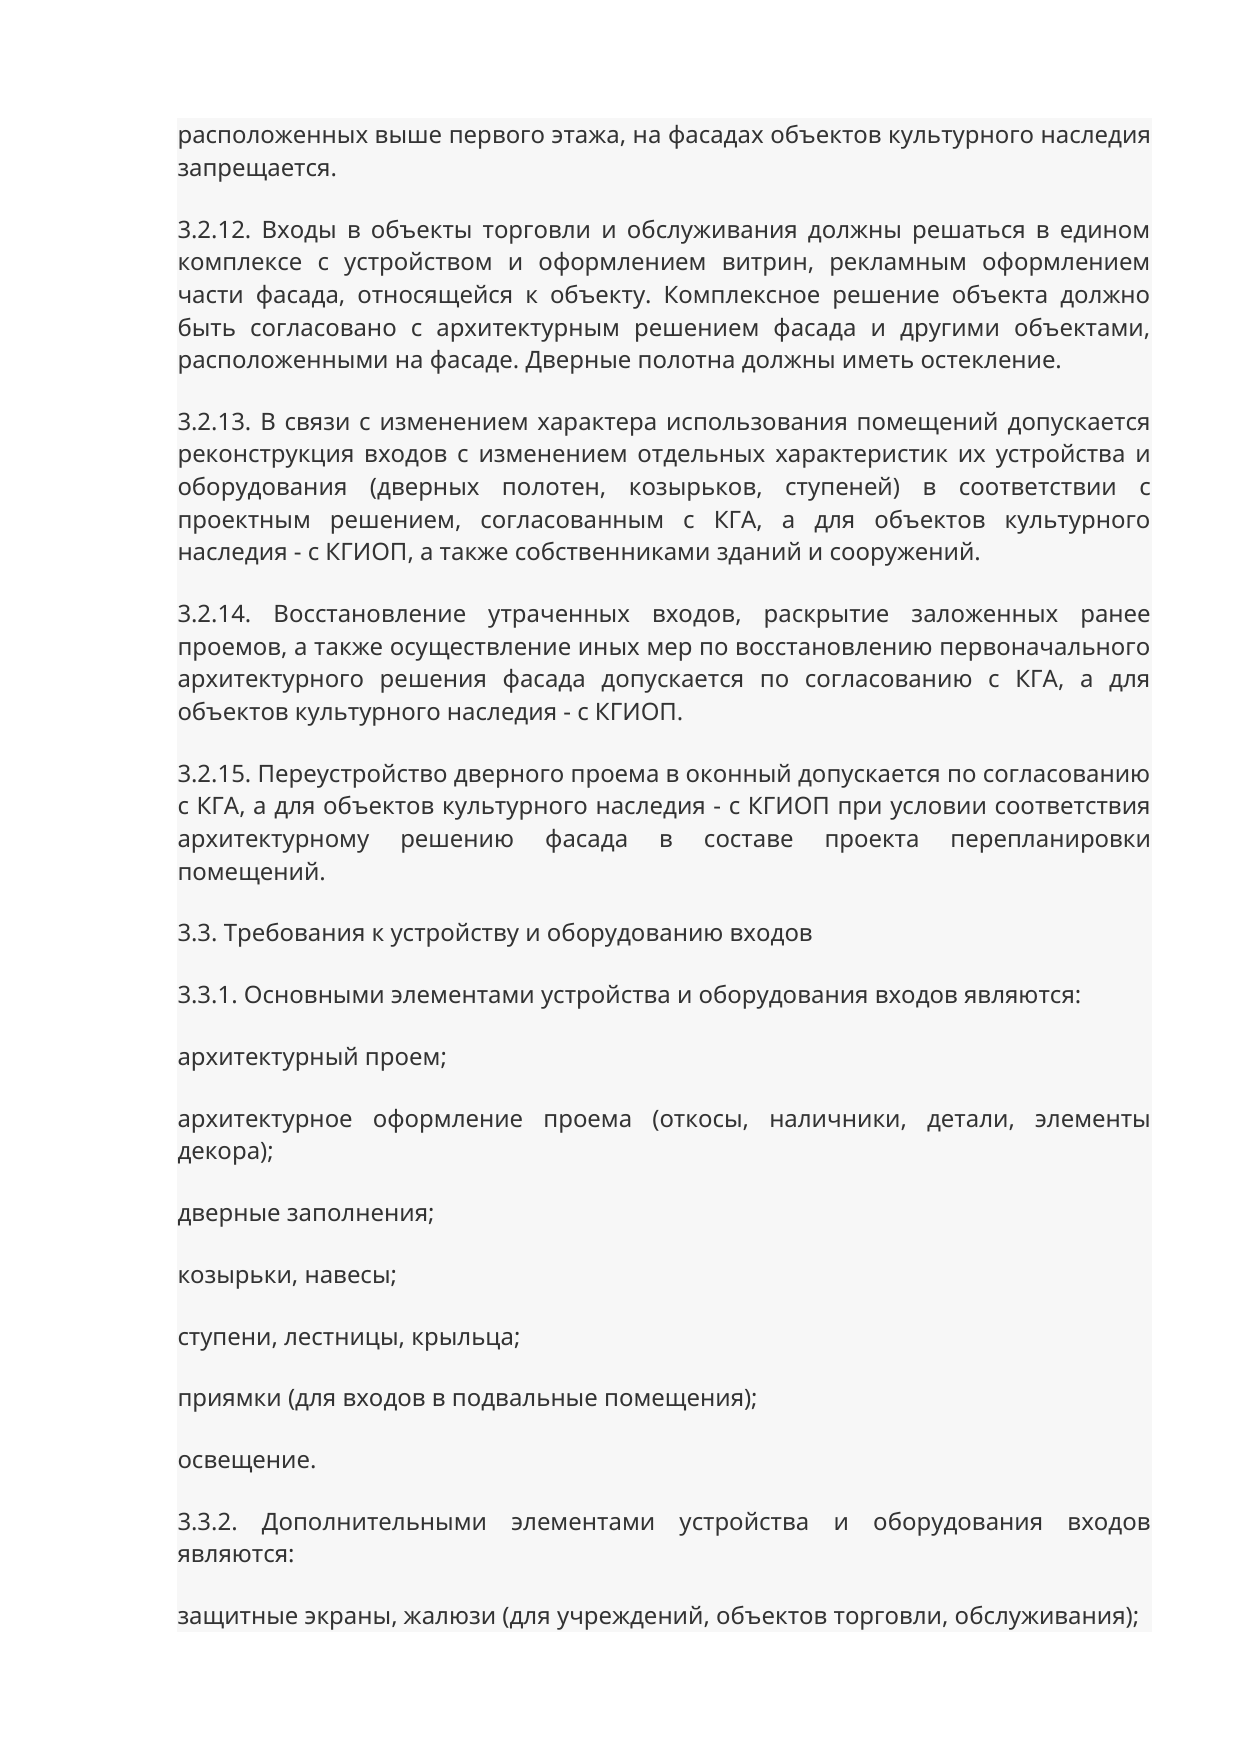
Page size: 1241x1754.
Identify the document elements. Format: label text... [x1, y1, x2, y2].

text козырьки, навесы; [177, 1257, 1152, 1290]
text 3.3. Требования к устройству и оборудованию входов [177, 916, 1152, 949]
text 3.2.14. Восстановление утраченных входов, раскрытие заложенных ранее проемов, а также осуществление иных мер по восстановлению первоначального архитектурного решения фасада допускается по согласованию с КГА, а для объектов культурного наследия - с КГИОП. [177, 597, 1152, 727]
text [177, 118, 1152, 183]
text ступени, лестницы, крыльца; [177, 1319, 1152, 1352]
text 3.2.12. Входы в объекты торговли и обслуживания должны решаться в едином комплексе с устройством и оформлением витрин, рекламным оформлением части фасада, относящейся к объекту. Комплексное решение объекта должно быть согласовано с архитектурным решением фасада и другими объектами, расположенными на фасаде. Дверные полотна должны иметь остекление. [177, 212, 1152, 376]
text приямки (для входов в подвальные помещения); [177, 1381, 1152, 1414]
text архитектурный проем; [177, 1039, 1152, 1072]
text освещение. [177, 1443, 1152, 1475]
text защитные экраны, жалюзи (для учреждений, объектов торговли, обслуживания); [177, 1599, 1152, 1632]
text 3.2.15. Переустройство дверного проема в оконный допускается по согласованию с КГА, а для объектов культурного наследия - с КГИОП при условии соответствия архитектурному решению фасада в составе проекта перепланировки помещений. [177, 756, 1152, 887]
text 3.2.13. В связи с изменением характера использования помещений допускается реконструкция входов с изменением отдельных характеристик их устройства и оборудования (дверных полотен, козырьков, ступеней) в соответствии с проектным решением, согласованным с КГА, а для объектов культурного наследия - с КГИОП, а также собственниками зданий и сооружений. [177, 405, 1152, 568]
text архитектурное оформление проема (откосы, наличники, детали, элементы декора); [177, 1101, 1152, 1167]
text дверные заполнения; [177, 1196, 1152, 1228]
text 3.3.2. Дополнительными элементами устройства и оборудования входов являются: [177, 1504, 1152, 1570]
text 3.3.1. Основными элементами устройства и оборудования входов являются: [177, 978, 1152, 1010]
